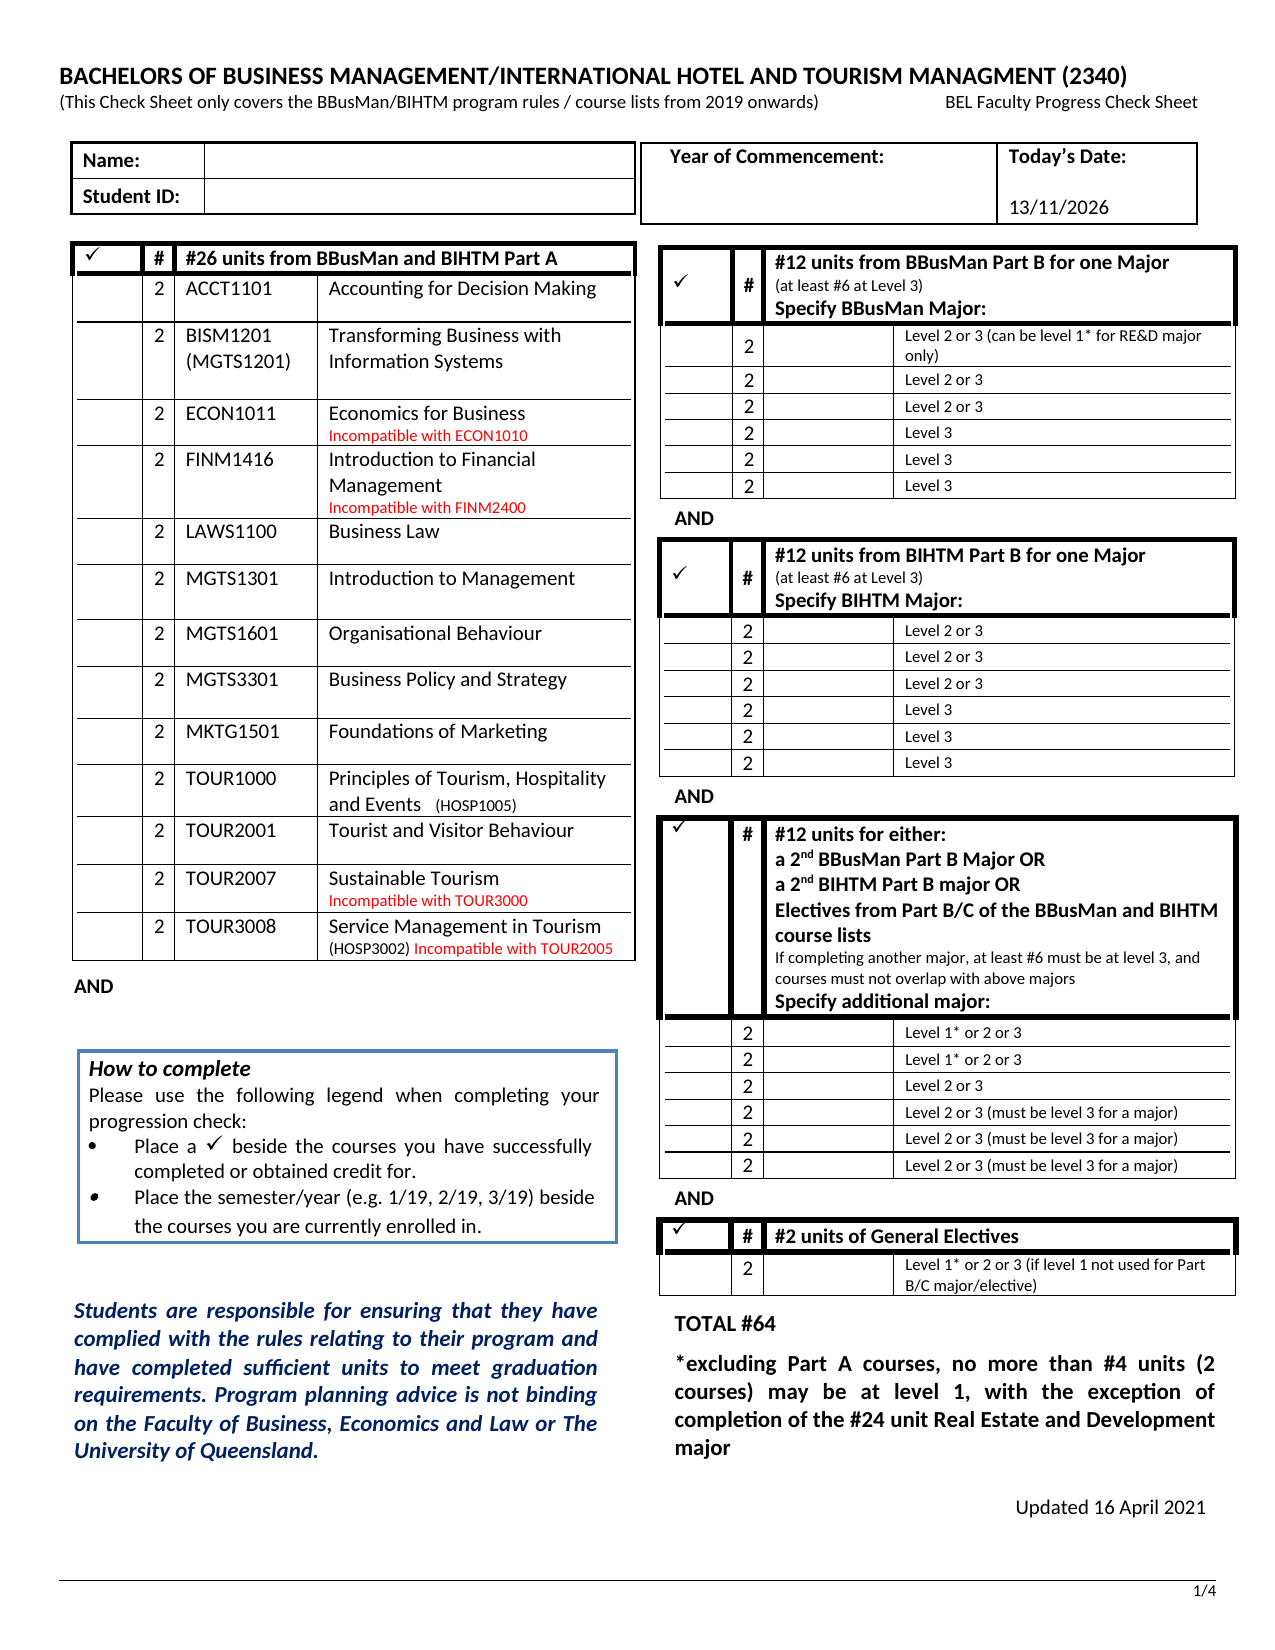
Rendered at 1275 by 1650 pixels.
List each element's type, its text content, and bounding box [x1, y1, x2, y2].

table_cell 2 [733, 326, 763, 366]
text AND [674, 506, 1216, 531]
table_cell [764, 367, 893, 392]
table_cell [764, 394, 893, 419]
table_header # [735, 250, 761, 321]
table_cell 2 [732, 1047, 763, 1072]
table_header Year of Commencement: [642, 144, 996, 222]
table_cell 2 [143, 719, 174, 764]
table_cell Level 2 or 3 [894, 366, 1235, 392]
table_header #12 units from BIHTM Part B for one Major (at least #6 at Level 3) Specify BIHTM Major: [766, 542, 1232, 613]
table_cell ECON1011 [175, 400, 317, 445]
table_header [663, 250, 730, 321]
table_header [663, 1223, 728, 1248]
text How to complete [80, 1053, 615, 1077]
table_cell 2 [732, 644, 763, 670]
table_cell MGTS3301 [175, 667, 317, 717]
table_cell MGTS1601 [175, 620, 317, 666]
table_cell [660, 696, 731, 723]
table_cell 2 [732, 1126, 763, 1151]
table_cell [764, 1126, 893, 1151]
table_header # [145, 246, 172, 271]
table_cell Principles of Tourism, Hospitality and Events (HOSP1005) [318, 764, 634, 816]
table_cell [660, 643, 731, 670]
table_header #2 units of General Electives [767, 1223, 1233, 1248]
text AND [674, 783, 1216, 808]
table_cell 2 [732, 1255, 763, 1295]
table_cell [764, 1073, 893, 1098]
table_cell [73, 912, 142, 960]
table_cell [660, 670, 731, 696]
table_cell 2 [732, 618, 763, 643]
table_cell [764, 1255, 893, 1295]
table_cell Business Law [318, 518, 634, 564]
table_cell Service Management in Tourism (HOSP3002) Incompatible with TOUR2005 [318, 912, 634, 960]
table_cell TOUR3008 [175, 913, 317, 960]
table_cell [764, 420, 893, 445]
table_cell 2 [733, 394, 763, 419]
table_header [663, 821, 728, 1014]
table_cell 2 [143, 400, 174, 445]
table_cell Level 2 or 3 [894, 613, 1234, 643]
table_cell 2 [143, 323, 174, 399]
table_cell [764, 326, 893, 366]
text TOTAL #64 [674, 1309, 1216, 1337]
table_cell [660, 749, 731, 776]
table_cell Foundations of Marketing [318, 718, 634, 764]
table_cell 2 [143, 446, 174, 518]
table_cell [764, 671, 893, 696]
table_cell [661, 366, 732, 392]
table_cell [205, 179, 634, 213]
table_cell [764, 750, 893, 776]
table_cell ACCT1101 [175, 276, 317, 321]
table_cell Organisational Behaviour [318, 619, 634, 666]
table_cell [73, 864, 142, 912]
table_cell Level 2 or 3 [894, 1072, 1235, 1098]
table_cell [660, 1151, 731, 1178]
table_cell Student ID: [73, 179, 204, 213]
list Place a beside the courses you have successfully completed or obtained credit for. [80, 1128, 615, 1179]
table_cell Level 2 or 3 [894, 643, 1234, 670]
table_cell [660, 613, 731, 643]
table_cell Level 3 [894, 419, 1235, 445]
table_cell [661, 321, 732, 366]
text Please use the following legend when completing your progression check: [80, 1077, 615, 1128]
table_cell [660, 1046, 731, 1072]
table_cell Level 2 or 3 (must be level 3 for a major) [894, 1099, 1235, 1125]
table_cell 2 [732, 1073, 763, 1098]
table_cell Level 2 or 3 (can be level 1* for RE&D major only) [894, 321, 1235, 366]
table_cell 2 [143, 765, 174, 816]
table_cell Level 1* or 2 or 3 [894, 1046, 1235, 1072]
table_cell [73, 718, 142, 764]
table_header #12 units from BBusMan Part B for one Major (at least #6 at Level 3) Specify BBusMan Major: [766, 250, 1233, 321]
table_cell [660, 1014, 731, 1046]
table_cell 2 [732, 750, 763, 776]
table_cell [764, 473, 893, 498]
table_cell FINM1416 [175, 446, 317, 518]
table_cell [73, 564, 142, 619]
table_cell Sustainable Tourism Incompatible with TOUR3000 [318, 864, 634, 912]
table_cell [73, 816, 142, 864]
table_cell [764, 446, 893, 472]
table_header [75, 246, 140, 271]
text Updated 16 April 2021 [674, 1494, 1206, 1520]
table_header #12 units for either: a 2nd BBusMan Part B Major OR a 2nd BIHTM Part B major OR Electives from Part B/C of the BBusMan and BIHTM course lists If completing another major, at least #6 must be at level 3, and courses must not overlap with above majors Specify additional major: [767, 821, 1233, 1014]
table_cell BISM1201 (MGTS1201) [175, 323, 317, 399]
table_cell [73, 445, 142, 518]
text Students are responsible for ensuring that they have complied with the rules relating to their program and have completed sufficient units to meet graduation requirements. Program planning advice is not binding on the Faculty of Business, Economics and Law or The University of Queensland. [74, 1297, 601, 1465]
table_cell Level 2 or 3 [894, 670, 1234, 696]
text AND [674, 1185, 1216, 1211]
table_cell LAWS1100 [175, 519, 317, 564]
table_cell 2 [733, 446, 763, 472]
text *excluding Part A courses, no more than #4 units (2 courses) may be at level 1, with the exception of completion of the #24 unit Real Estate and Development major [674, 1349, 1216, 1461]
table_header # [734, 1223, 761, 1248]
list Place the semester/year (e.g. 1/19, 2/19, 3/19) beside the courses you are currently enrolled in. [80, 1179, 615, 1241]
table_cell [661, 419, 732, 445]
table_cell [764, 1153, 893, 1178]
table_cell [764, 644, 893, 670]
table_cell Accounting for Decision Making [318, 271, 634, 321]
table_header [205, 144, 634, 177]
table_cell 2 [732, 671, 763, 696]
table_cell Level 3 [894, 445, 1235, 472]
table_cell 2 [733, 367, 763, 392]
table_cell 2 [733, 420, 763, 445]
table_cell Introduction to Management [318, 564, 634, 619]
table_cell [661, 393, 732, 419]
table_cell [660, 1072, 731, 1098]
table_cell TOUR1000 [175, 765, 317, 816]
text AND [74, 973, 601, 999]
table_header [662, 542, 729, 613]
table_cell Level 2 or 3 (must be level 3 for a major) [894, 1151, 1235, 1178]
table_cell [660, 723, 731, 749]
table_cell 2 [143, 519, 174, 564]
table_cell Business Policy and Strategy [318, 666, 634, 717]
table_cell [661, 445, 732, 472]
table_header Today’s Date: 21/05/2021 [998, 144, 1196, 222]
table_cell 2 [732, 1020, 763, 1046]
table_cell 2 [143, 913, 174, 960]
table_cell Level 3 [894, 696, 1234, 723]
table_cell [764, 724, 893, 749]
table_cell [661, 472, 732, 498]
table_cell 2 [143, 667, 174, 717]
table_cell Transforming Business with Information Systems [318, 321, 634, 399]
table_cell Level 3 [894, 749, 1234, 776]
table_cell 2 [143, 620, 174, 666]
table_header Name: [73, 144, 204, 177]
table_cell 2 [143, 817, 174, 864]
table_cell [660, 1249, 731, 1295]
table_cell TOUR2007 [175, 865, 317, 912]
table_cell [73, 399, 142, 445]
table_cell [73, 764, 142, 816]
table_header # [734, 821, 761, 1014]
table_header # [733, 542, 761, 613]
table_cell Economics for Business Incompatible with ECON1010 [318, 399, 634, 445]
table_cell Tourist and Visitor Behaviour [318, 816, 634, 864]
table_cell [73, 321, 142, 399]
table_cell Level 2 or 3 (must be level 3 for a major) [894, 1125, 1235, 1151]
table_cell 2 [733, 473, 763, 498]
table_cell Level 1* or 2 or 3 [894, 1014, 1235, 1046]
table_cell Level 2 or 3 [894, 393, 1235, 419]
table_cell 2 [143, 865, 174, 912]
table_cell [764, 697, 893, 723]
table_cell [764, 1020, 893, 1046]
table_cell Level 1* or 2 or 3 (if level 1 not used for Part B/C major/elective) [894, 1249, 1235, 1295]
table_cell Level 3 [894, 472, 1235, 498]
table_cell Level 3 [894, 723, 1234, 749]
table_header #26 units from BBusMan and BIHTM Part A [177, 246, 633, 271]
table_cell 2 [732, 724, 763, 749]
table_cell 2 [143, 565, 174, 619]
table_cell [73, 666, 142, 717]
table_cell 2 [143, 276, 174, 321]
table_cell MGTS1301 [175, 565, 317, 619]
table_cell [73, 619, 142, 666]
table_cell [764, 618, 893, 643]
table_cell 2 [732, 1100, 763, 1125]
table_cell [660, 1099, 731, 1125]
table_cell TOUR2001 [175, 817, 317, 864]
table_cell [660, 1125, 731, 1151]
table_cell 2 [732, 1153, 763, 1178]
table_cell [73, 518, 142, 564]
table_cell Introduction to Financial Management Incompatible with FINM2400 [318, 445, 634, 518]
table_cell [73, 271, 142, 321]
table_cell 2 [732, 697, 763, 723]
table_cell MKTG1501 [175, 719, 317, 764]
table_cell [764, 1047, 893, 1072]
table_cell [764, 1100, 893, 1125]
